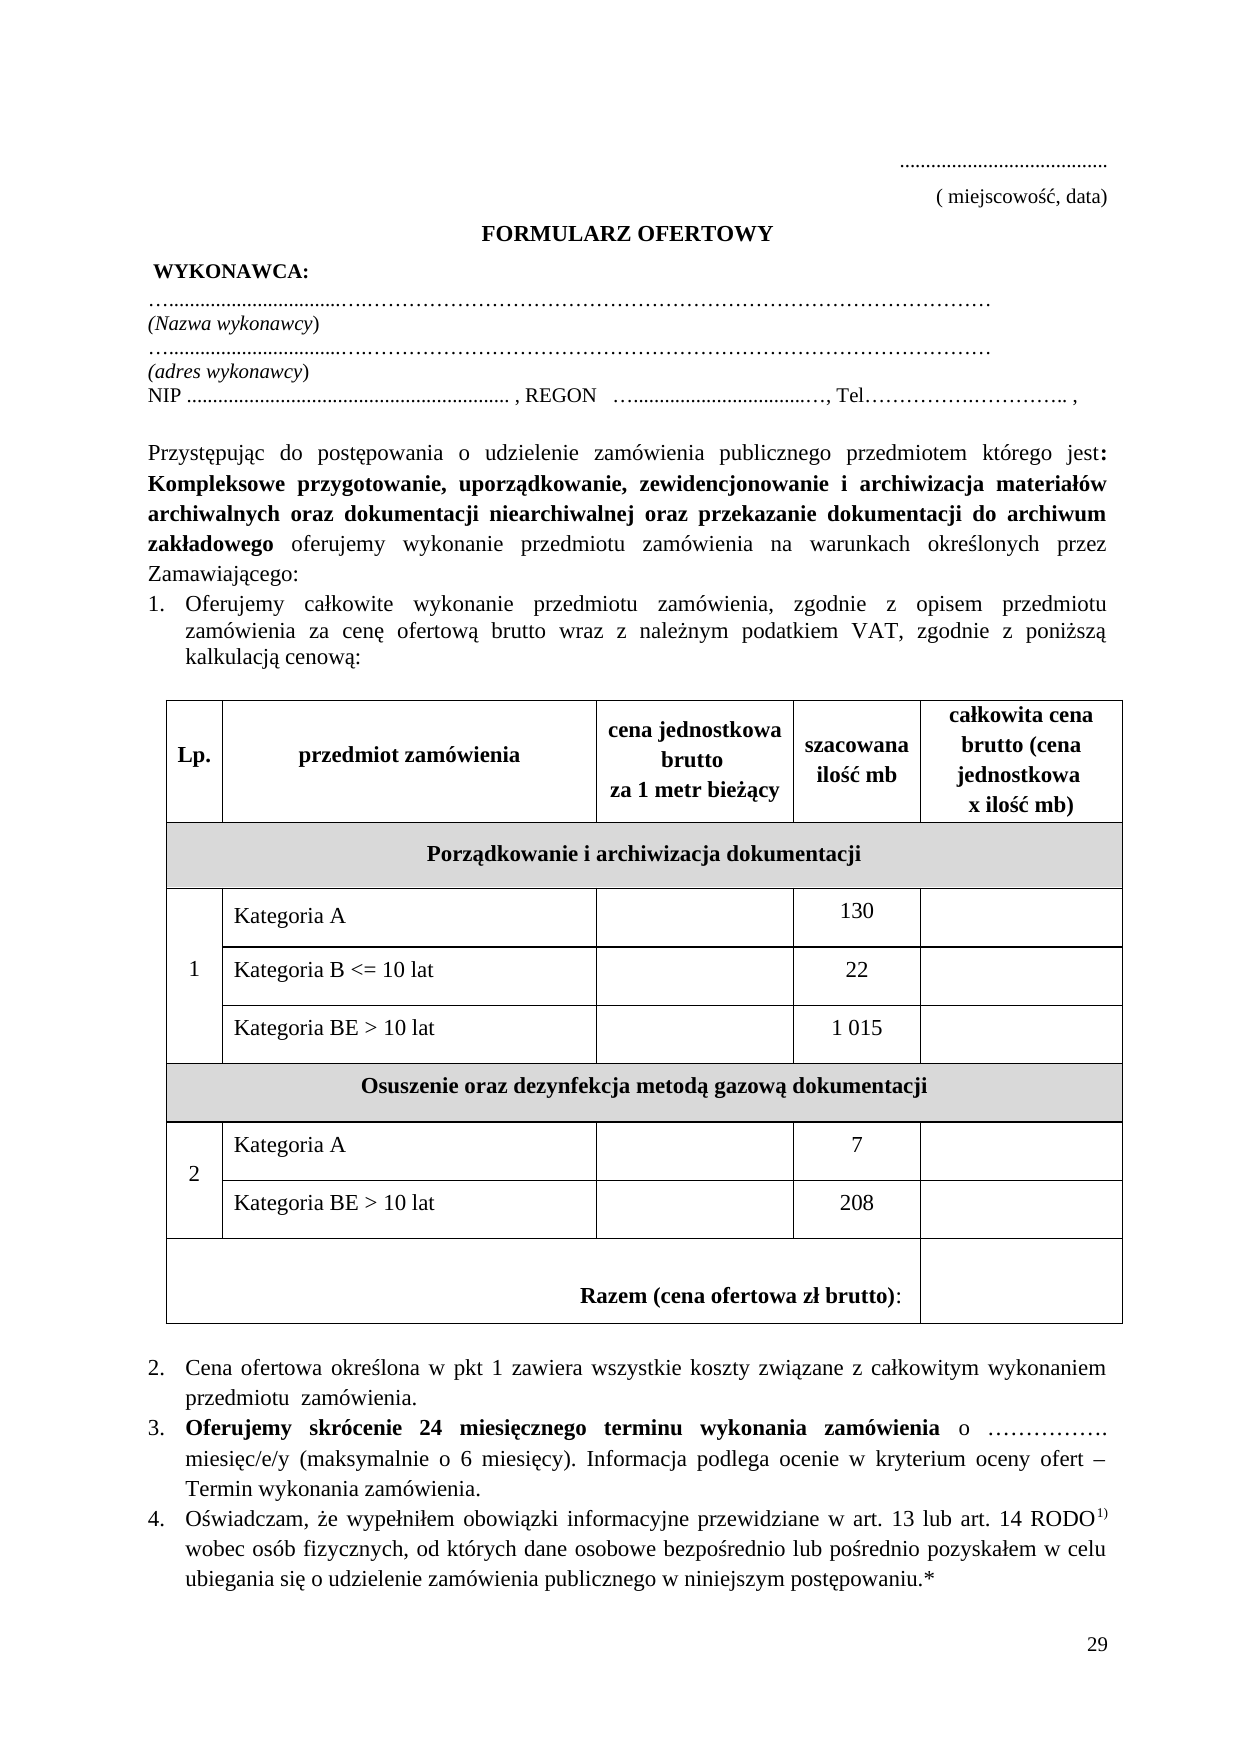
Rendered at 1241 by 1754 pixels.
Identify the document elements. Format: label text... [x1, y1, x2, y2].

table_cell [597, 1123, 793, 1180]
text (Nazwa wykonawcy) [148, 311, 1107, 335]
table_cell [921, 1006, 1122, 1063]
table_cell [597, 1006, 793, 1063]
text WYKONAWCA: [148, 259, 1107, 283]
table_cell Kategoria BE > 10 lat [223, 1006, 596, 1063]
table_cell 1 [167, 889, 222, 1063]
table_cell [921, 1123, 1122, 1180]
table_cell Razem (cena ofertowa zł brutto): [167, 1239, 920, 1323]
list Oferujemy skrócenie 24 miesięcznego terminu wykonania zamówienia o ……………. miesięc/e/y (maksymalnie o 6 miesięcy). Informacja podlega ocenie w kryterium oceny ofert – Termin wykonania zamówienia. [148, 1414, 1107, 1501]
table_cell 130 [794, 889, 920, 946]
table_cell 22 [794, 948, 920, 1005]
table_cell Kategoria A [223, 889, 596, 946]
table_cell [597, 1181, 793, 1238]
list Oferujemy całkowite wykonanie przedmiotu zamówienia, zgodnie z opisem przedmiotu zamówienia za cenę ofertową brutto wraz z należnym podatkiem VAT, zgodnie z poniższą kalkulacją cenową: [148, 590, 1107, 669]
table_cell [597, 889, 793, 946]
list Cena ofertowa określona w pkt 1 zawiera wszystkie koszty związane z całkowitym wykonaniem przedmiotu zamówienia. [148, 1354, 1107, 1411]
table_cell 208 [794, 1181, 920, 1238]
table_cell Kategoria B <= 10 lat [223, 948, 596, 1005]
table_cell [921, 1181, 1122, 1238]
table_header szacowana ilość mb [794, 701, 920, 822]
text Przystępując do postępowania o udzielenie zamówienia publicznego przedmiotem którego jest: Kompleksowe przygotowanie, uporządkowanie, zewidencjonowanie i archiwizacja materiałów archiwalnych oraz dokumentacji niearchiwalnej oraz przekazanie dokumentacji do archiwum zakładowego oferujemy wykonanie przedmiotu zamówienia na warunkach określonych przez Zamawiającego: [148, 439, 1107, 587]
table_cell [597, 948, 793, 1005]
table_cell 1 015 [794, 1006, 920, 1063]
table_cell [921, 948, 1122, 1005]
table_cell [921, 1239, 1122, 1323]
table_cell Porządkowanie i archiwizacja dokumentacji [167, 823, 1122, 887]
table_header przedmiot zamówienia [223, 701, 596, 822]
table_header całkowita cena brutto (cena jednostkowa x ilość mb) [921, 701, 1122, 822]
table_cell Kategoria BE > 10 lat [223, 1181, 596, 1238]
text ….................................….……………………………………………………………………………… [148, 335, 1107, 359]
text (adres wykonawcy) [148, 359, 1107, 383]
text FORMULARZ OFERTOWY [148, 220, 1107, 246]
list Oświadczam, że wypełniłem obowiązki informacyjne przewidziane w art. 13 lub art. 14 RODO1) wobec osób fizycznych, od których dane osobowe bezpośrednio lub pośrednio pozyskałem w celu ubiegania się o udzielenie zamówienia publicznego w niniejszym postępowaniu.* [148, 1505, 1107, 1592]
table_cell Kategoria A [223, 1123, 596, 1180]
table_header Lp. [167, 701, 222, 822]
table_header cena jednostkowa brutto za 1 metr bieżący [597, 701, 793, 822]
text ….................................….……………………………………………………………………………… [148, 287, 1107, 311]
table_cell 7 [794, 1123, 920, 1180]
table_cell 2 [167, 1123, 222, 1238]
text NIP .............................................................. , REGON ….................................…, Tel…………….………….. , [148, 383, 1107, 407]
text ........................................ ( miejscowość, data) [148, 148, 1107, 208]
table_cell [921, 889, 1122, 946]
table_cell Osuszenie oraz dezynfekcja metodą gazową dokumentacji [167, 1064, 1122, 1121]
